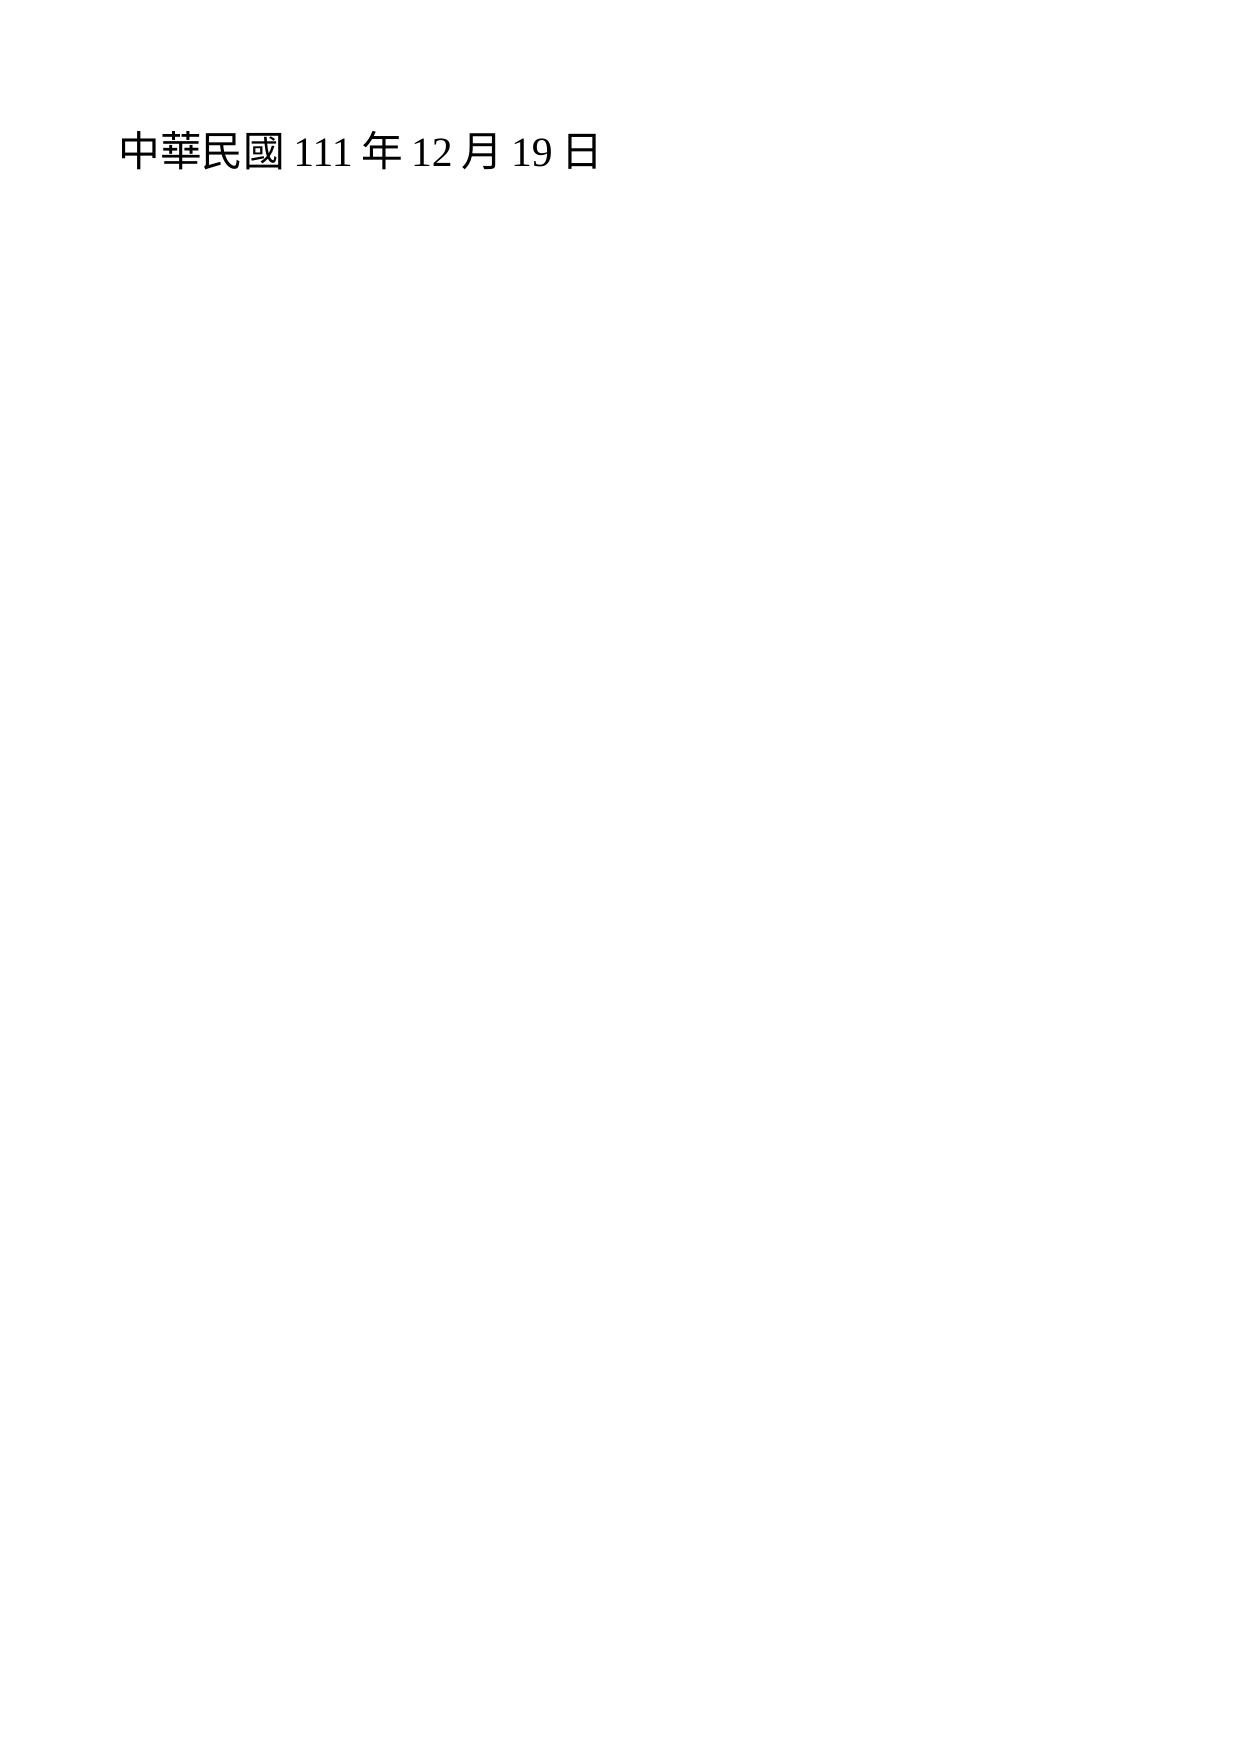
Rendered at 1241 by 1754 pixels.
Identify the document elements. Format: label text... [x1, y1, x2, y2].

text 中華民國111年12月19日 [118, 118, 1122, 178]
